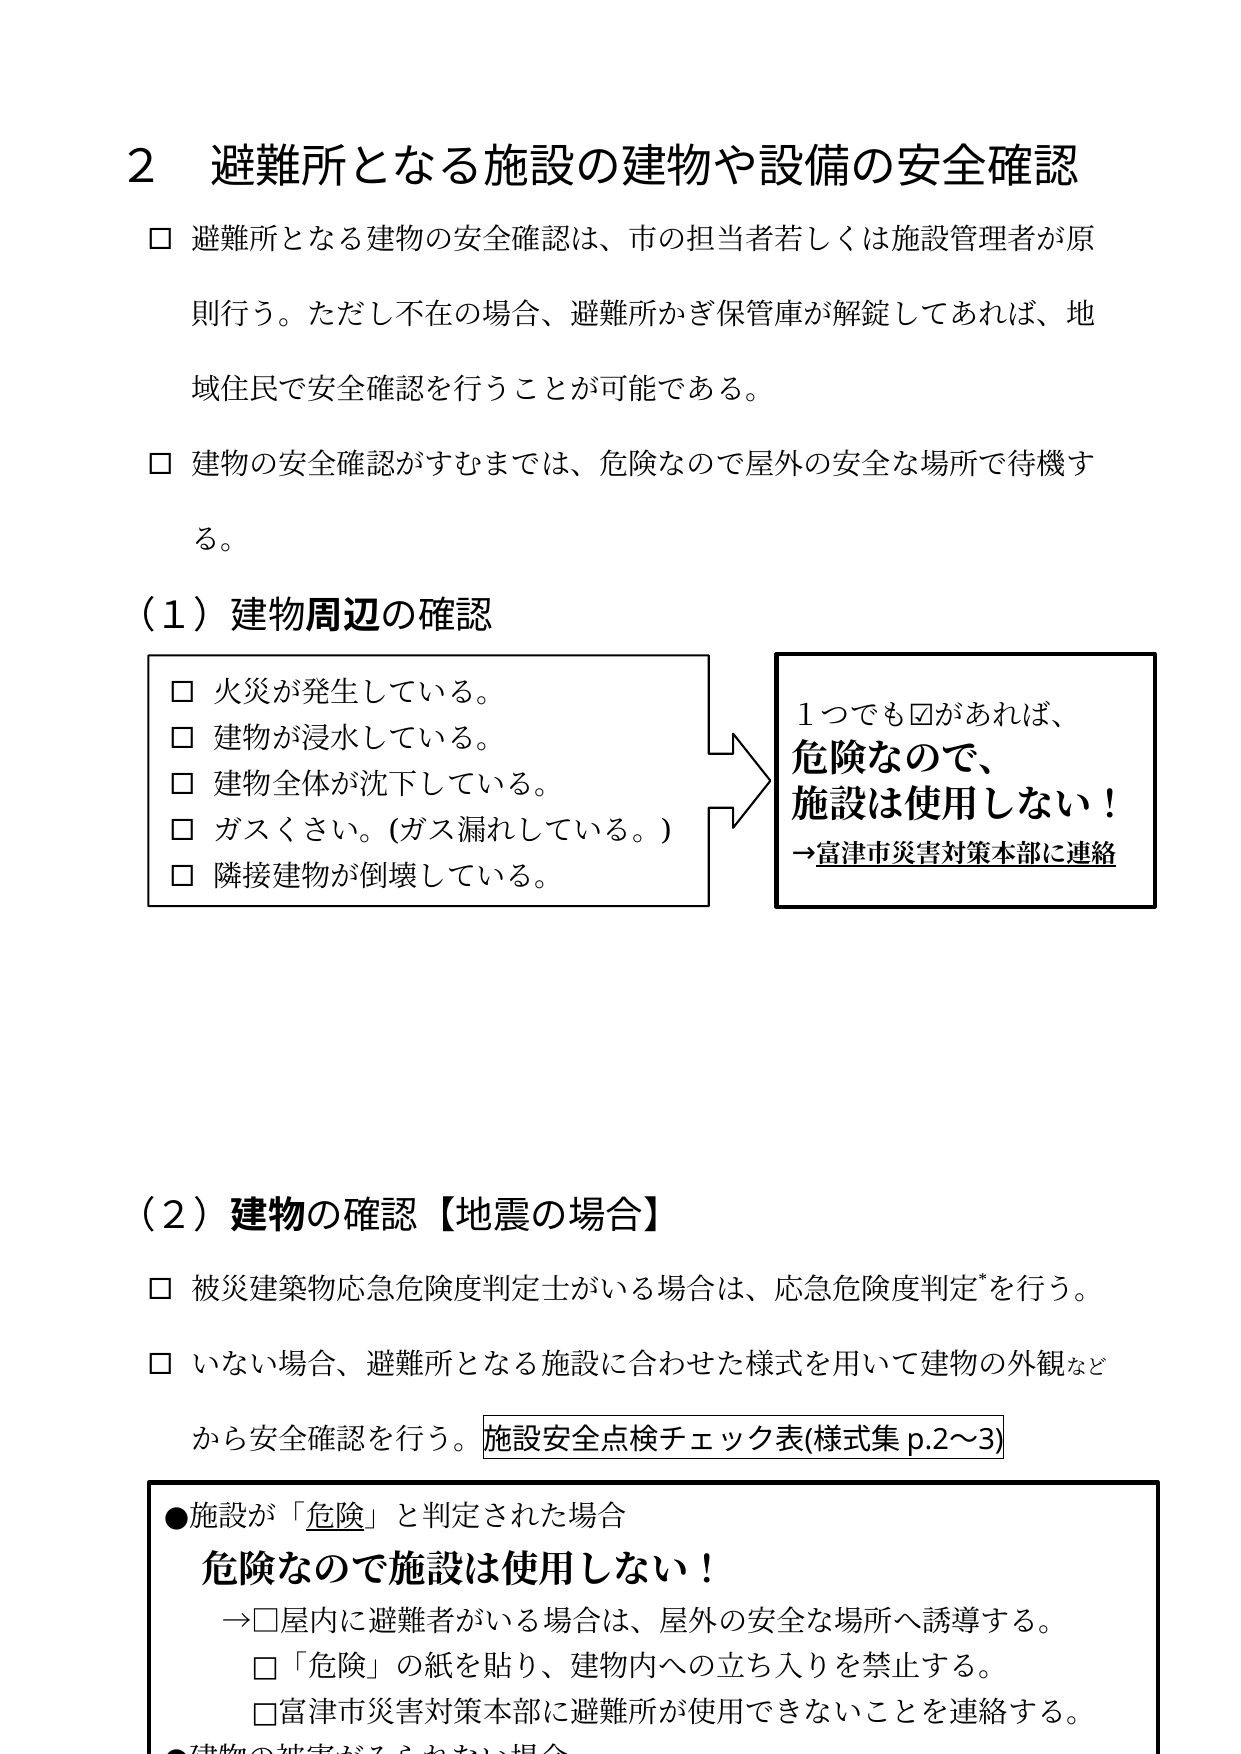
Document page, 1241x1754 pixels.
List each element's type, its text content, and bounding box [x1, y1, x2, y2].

list 建物の安全確認がすむまでは、危険なので屋外の安全な場所で待機する。 [147, 424, 1122, 574]
text （１）建物周辺の確認 [118, 574, 1122, 649]
text ２ 避難所となる施設の建物や設備の安全確認 [118, 124, 1122, 199]
list いない場合、避難所となる施設に合わせた様式を用いて建物の外観などから安全確認を行う。施設安全点検チェック表(様式集p.2～3) [147, 1324, 1122, 1474]
list 被災建築物応急危険度判定士がいる場合は、応急危険度判定*を行う。 [147, 1249, 1122, 1324]
list 避難所となる建物の安全確認は、市の担当者若しくは施設管理者が原則行う。ただし不在の場合、避難所かぎ保管庫が解錠してあれば、地域住民で安全確認を行うことが可能である。 [147, 199, 1122, 424]
text （２）建物の確認【地震の場合】 [118, 1174, 1122, 1249]
